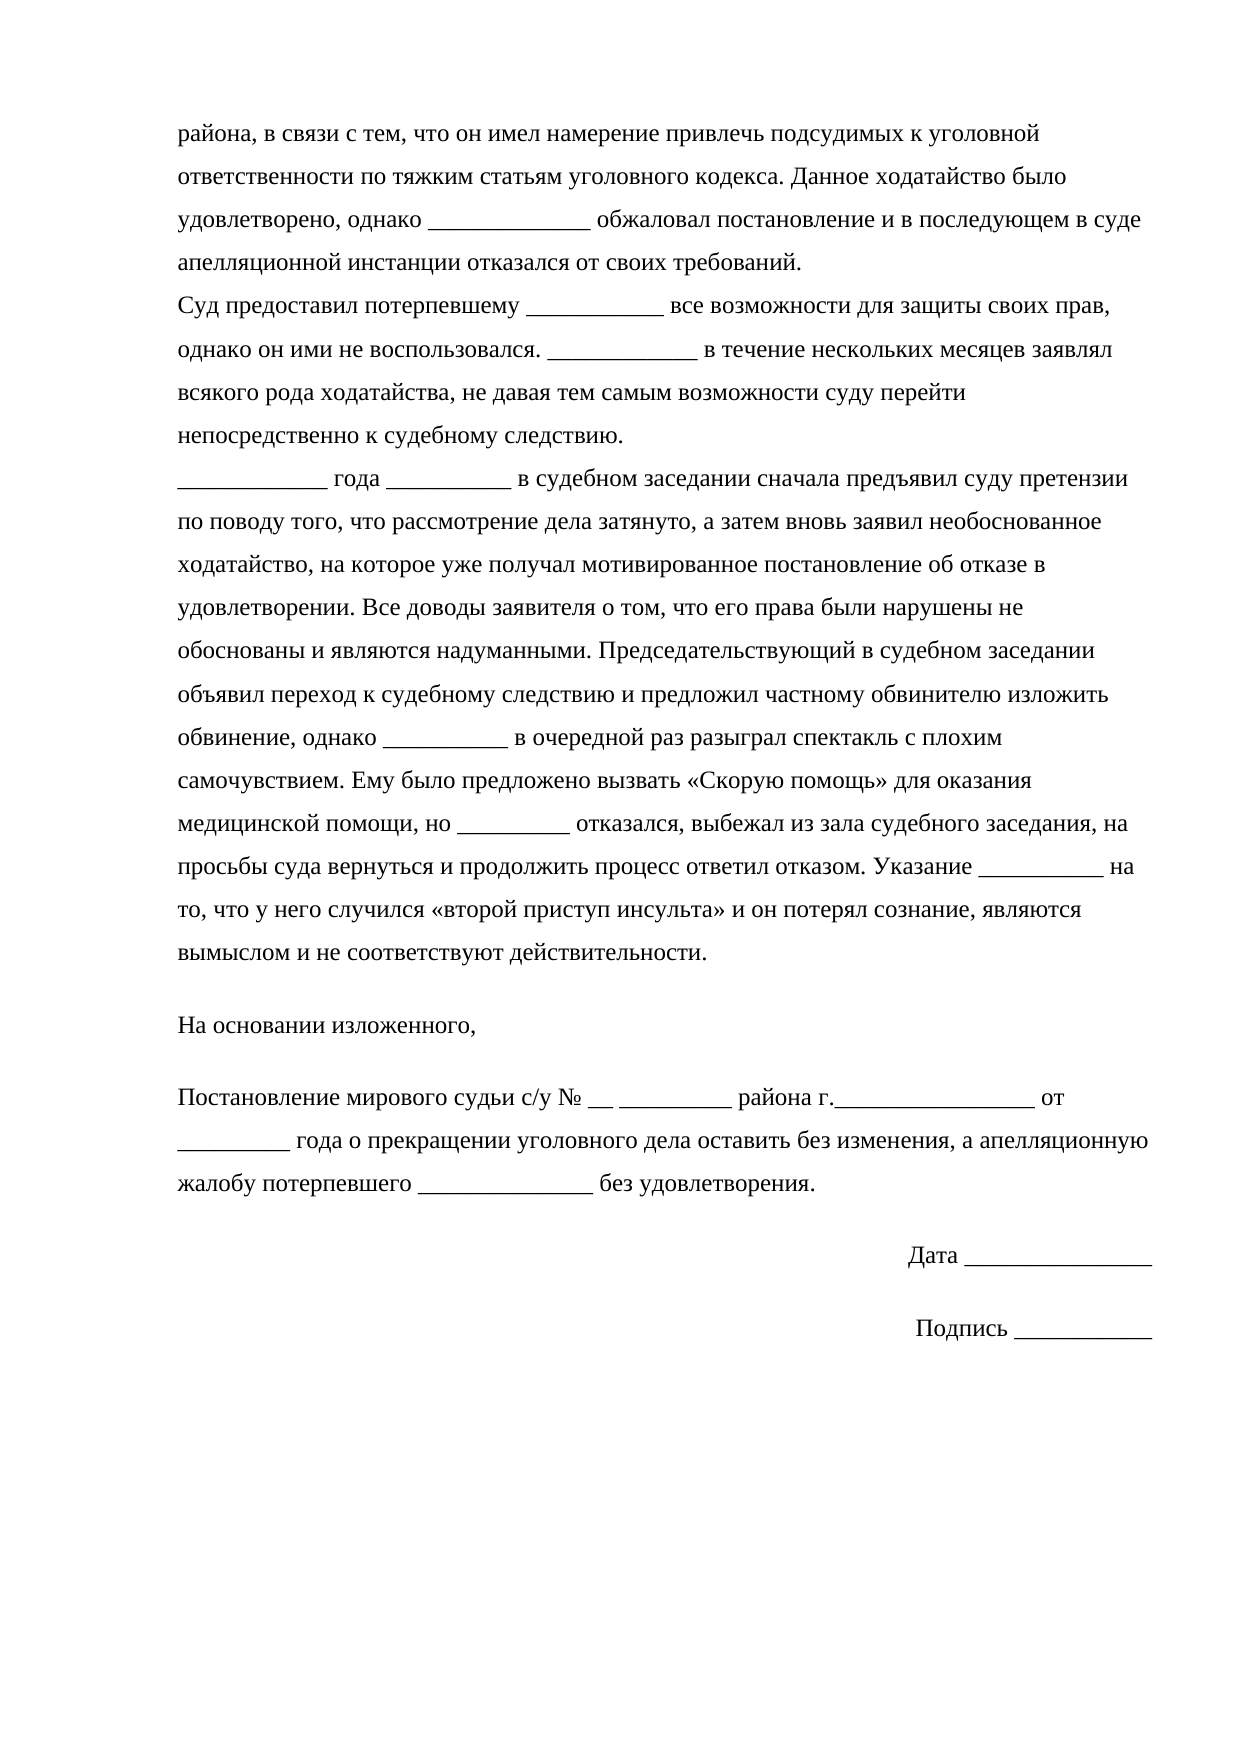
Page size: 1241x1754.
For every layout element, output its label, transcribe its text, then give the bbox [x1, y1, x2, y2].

text Дата _______________ [177, 1241, 1152, 1269]
text Подпись ___________ [177, 1313, 1152, 1342]
text На основании изложенного, [177, 1010, 1152, 1038]
text Постановление мирового судьи с/у № __ _________ района г.________________ от _________ года о прекращении уголовного дела оставить без изменения, а апелляционную жалобу потерпевшего ______________ без удовлетворения. [177, 1082, 1152, 1197]
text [177, 118, 1152, 966]
